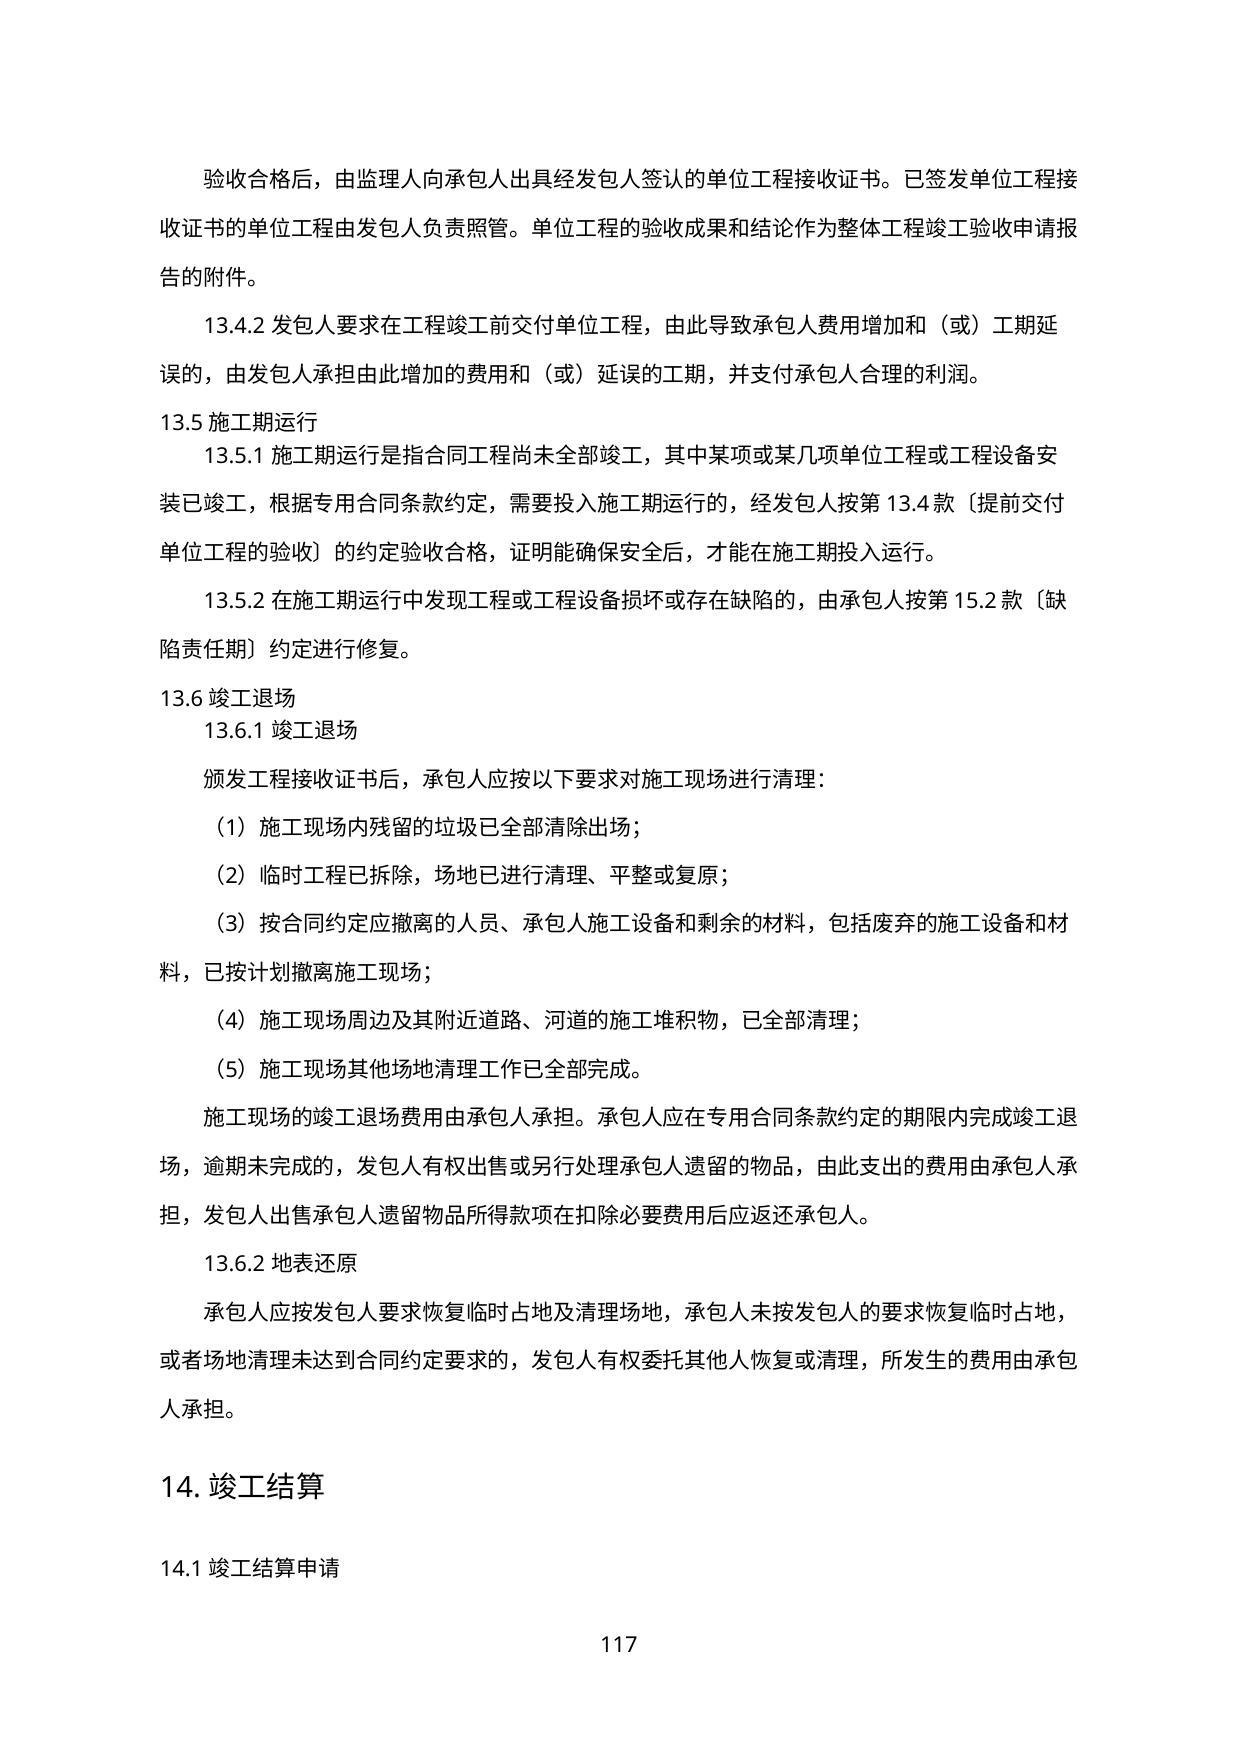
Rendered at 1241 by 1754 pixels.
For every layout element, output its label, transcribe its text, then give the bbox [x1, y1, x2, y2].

text （1）施工现场内残留的垃圾已全部清除出场； [159, 809, 1078, 842]
text 13.6 竣工退场 [159, 680, 1078, 713]
text 13.5.2 在施工期运行中发现工程或工程设备损坏或存在缺陷的，由承包人按第15.2款〔缺陷责任期〕约定进行修复。 [159, 583, 1078, 664]
text 14.1 竣工结算申请 [159, 1551, 1078, 1583]
text 颁发工程接收证书后，承包人应按以下要求对施工现场进行清理： [159, 761, 1078, 794]
text 13.6.1 竣工退场 [159, 713, 1078, 745]
text （5）施工现场其他场地清理工作已全部完成。 [159, 1052, 1078, 1084]
text 13.5.1 施工期运行是指合同工程尚未全部竣工，其中某项或某几项单位工程或工程设备安装已竣工，根据专用合同条款约定，需要投入施工期运行的，经发包人按第13.4款〔提前交付单位工程的验收〕的约定验收合格，证明能确保安全后，才能在施工期投入运行。 [159, 437, 1078, 567]
text 13.6.2 地表还原 [159, 1246, 1078, 1278]
text （2）临时工程已拆除，场地已进行清理、平整或复原； [159, 858, 1078, 890]
text 13.5 施工期运行 [159, 405, 1078, 437]
subtitle 14. 竣工结算 [159, 1452, 1078, 1517]
text 13.4.2 发包人要求在工程竣工前交付单位工程，由此导致承包人费用增加和（或）工期延误的，由发包人承担由此增加的费用和（或）延误的工期，并支付承包人合理的利润。 [159, 308, 1078, 389]
text 施工现场的竣工退场费用由承包人承担。承包人应在专用合同条款约定的期限内完成竣工退场，逾期未完成的，发包人有权出售或另行处理承包人遗留的物品，由此支出的费用由承包人承担，发包人出售承包人遗留物品所得款项在扣除必要费用后应返还承包人。 [159, 1100, 1078, 1230]
text （3）按合同约定应撤离的人员、承包人施工设备和剩余的材料，包括废弃的施工设备和材料，已按计划撤离施工现场； [159, 906, 1078, 987]
text （4）施工现场周边及其附近道路、河道的施工堆积物，已全部清理； [159, 1003, 1078, 1036]
text 验收合格后，由监理人向承包人出具经发包人签认的单位工程接收证书。已签发单位工程接收证书的单位工程由发包人负责照管。单位工程的验收成果和结论作为整体工程竣工验收申请报告的附件。 [159, 162, 1078, 292]
text 承包人应按发包人要求恢复临时占地及清理场地，承包人未按发包人的要求恢复临时占地，或者场地清理未达到合同约定要求的，发包人有权委托其他人恢复或清理，所发生的费用由承包人承担。 [159, 1294, 1078, 1424]
